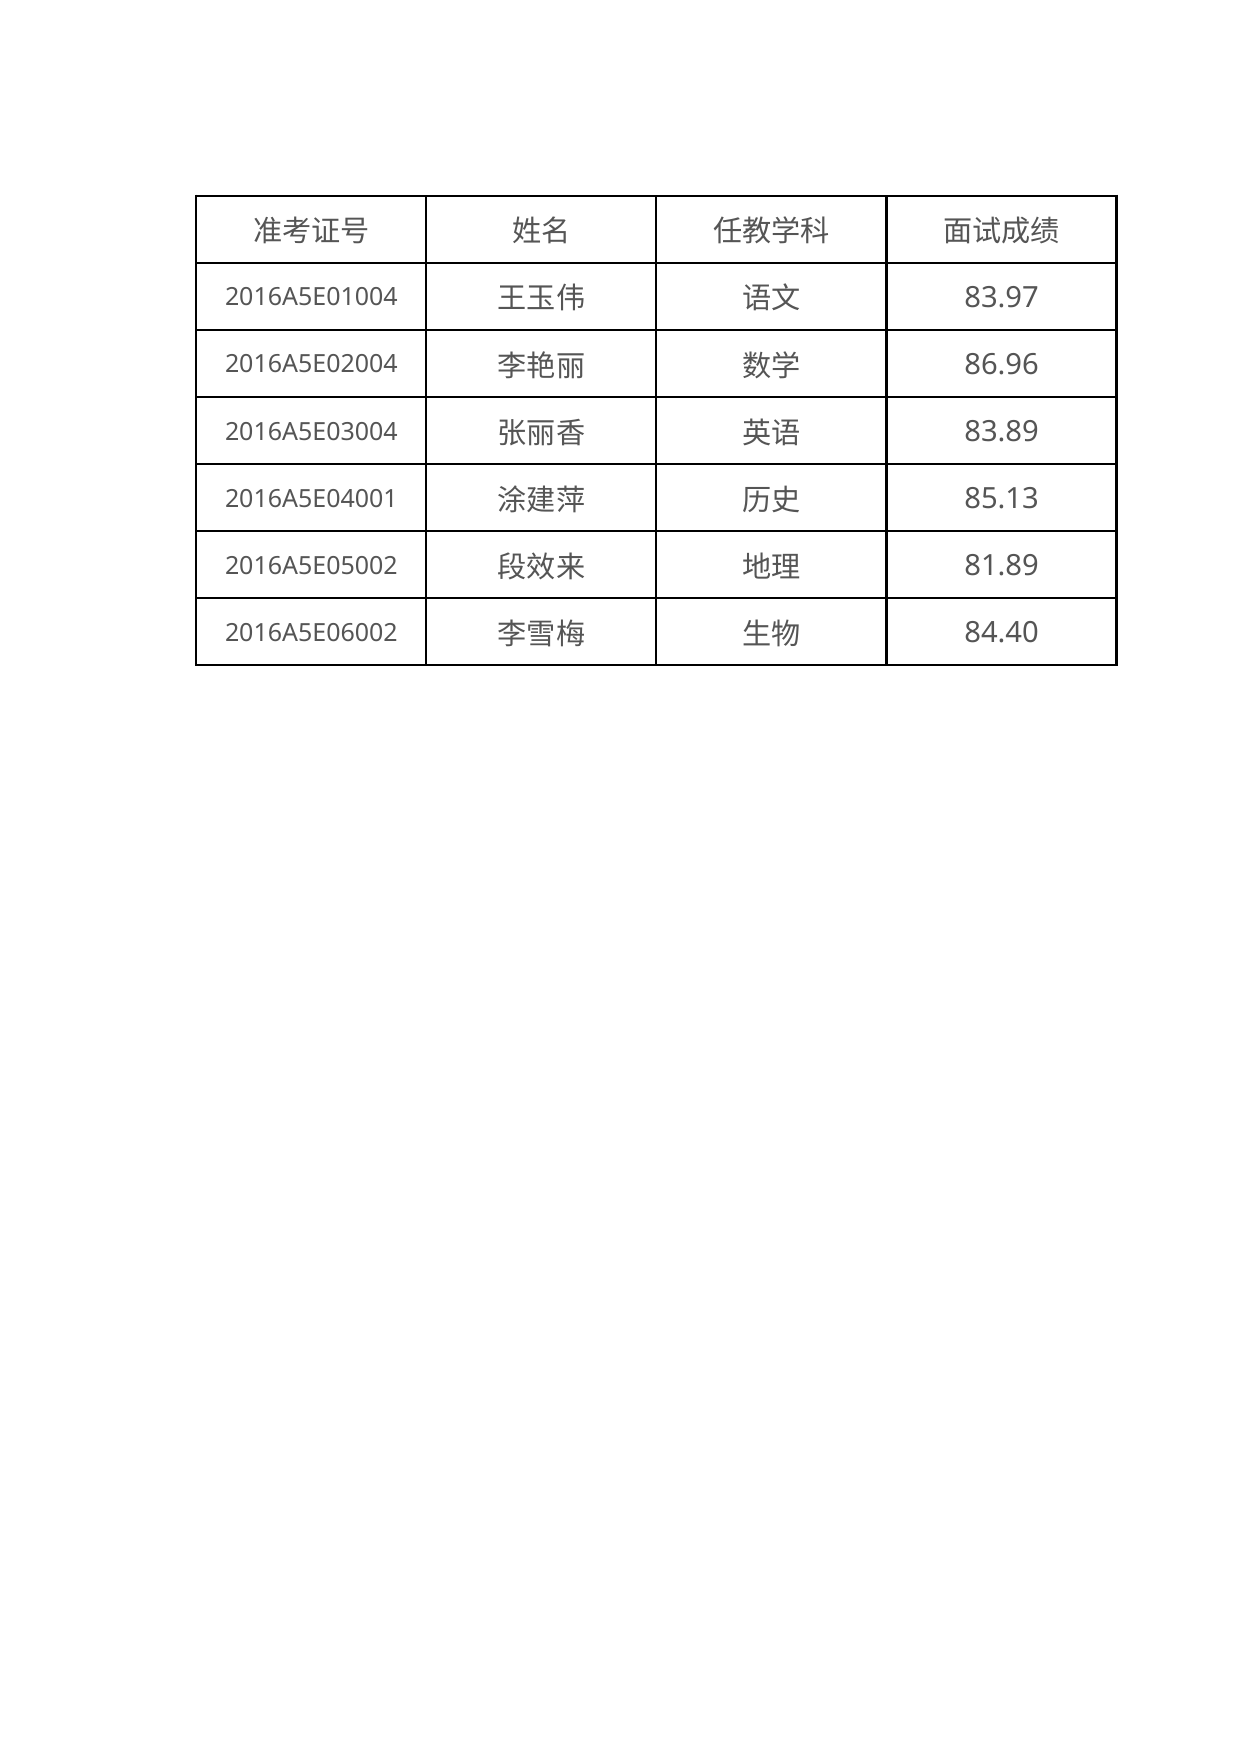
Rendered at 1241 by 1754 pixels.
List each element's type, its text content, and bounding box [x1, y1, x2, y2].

table_cell 王玉伟 [427, 264, 655, 329]
table_cell 地理 [657, 532, 885, 597]
table_header 准考证号 [197, 197, 425, 262]
table_cell 涂建萍 [427, 465, 655, 530]
table_header 面试成绩 [888, 197, 1115, 262]
table_cell 81.89 [888, 532, 1115, 597]
table_cell 张丽香 [427, 398, 655, 463]
table_cell 段效来 [427, 532, 655, 597]
table_cell 2016A5E03004 [197, 398, 425, 463]
table_cell 2016A5E06002 [197, 599, 425, 664]
table_cell 86.96 [888, 331, 1115, 396]
table_cell 英语 [657, 398, 885, 463]
table_cell 语文 [657, 264, 885, 329]
table_cell 2016A5E05002 [197, 532, 425, 597]
table_cell 数学 [657, 331, 885, 396]
table_cell 83.97 [888, 264, 1115, 329]
table_cell 2016A5E04001 [197, 465, 425, 530]
table_cell 李雪梅 [427, 599, 655, 664]
table_cell 83.89 [888, 398, 1115, 463]
table_cell 85.13 [888, 465, 1115, 530]
table_cell 生物 [657, 599, 885, 664]
table_cell 2016A5E01004 [197, 264, 425, 329]
table_cell 李艳丽 [427, 331, 655, 396]
table_cell 84.40 [888, 599, 1115, 664]
table_cell 2016A5E02004 [197, 331, 425, 396]
table_header 任教学科 [657, 197, 885, 262]
table_cell 历史 [657, 465, 885, 530]
table_header 姓名 [427, 197, 655, 262]
